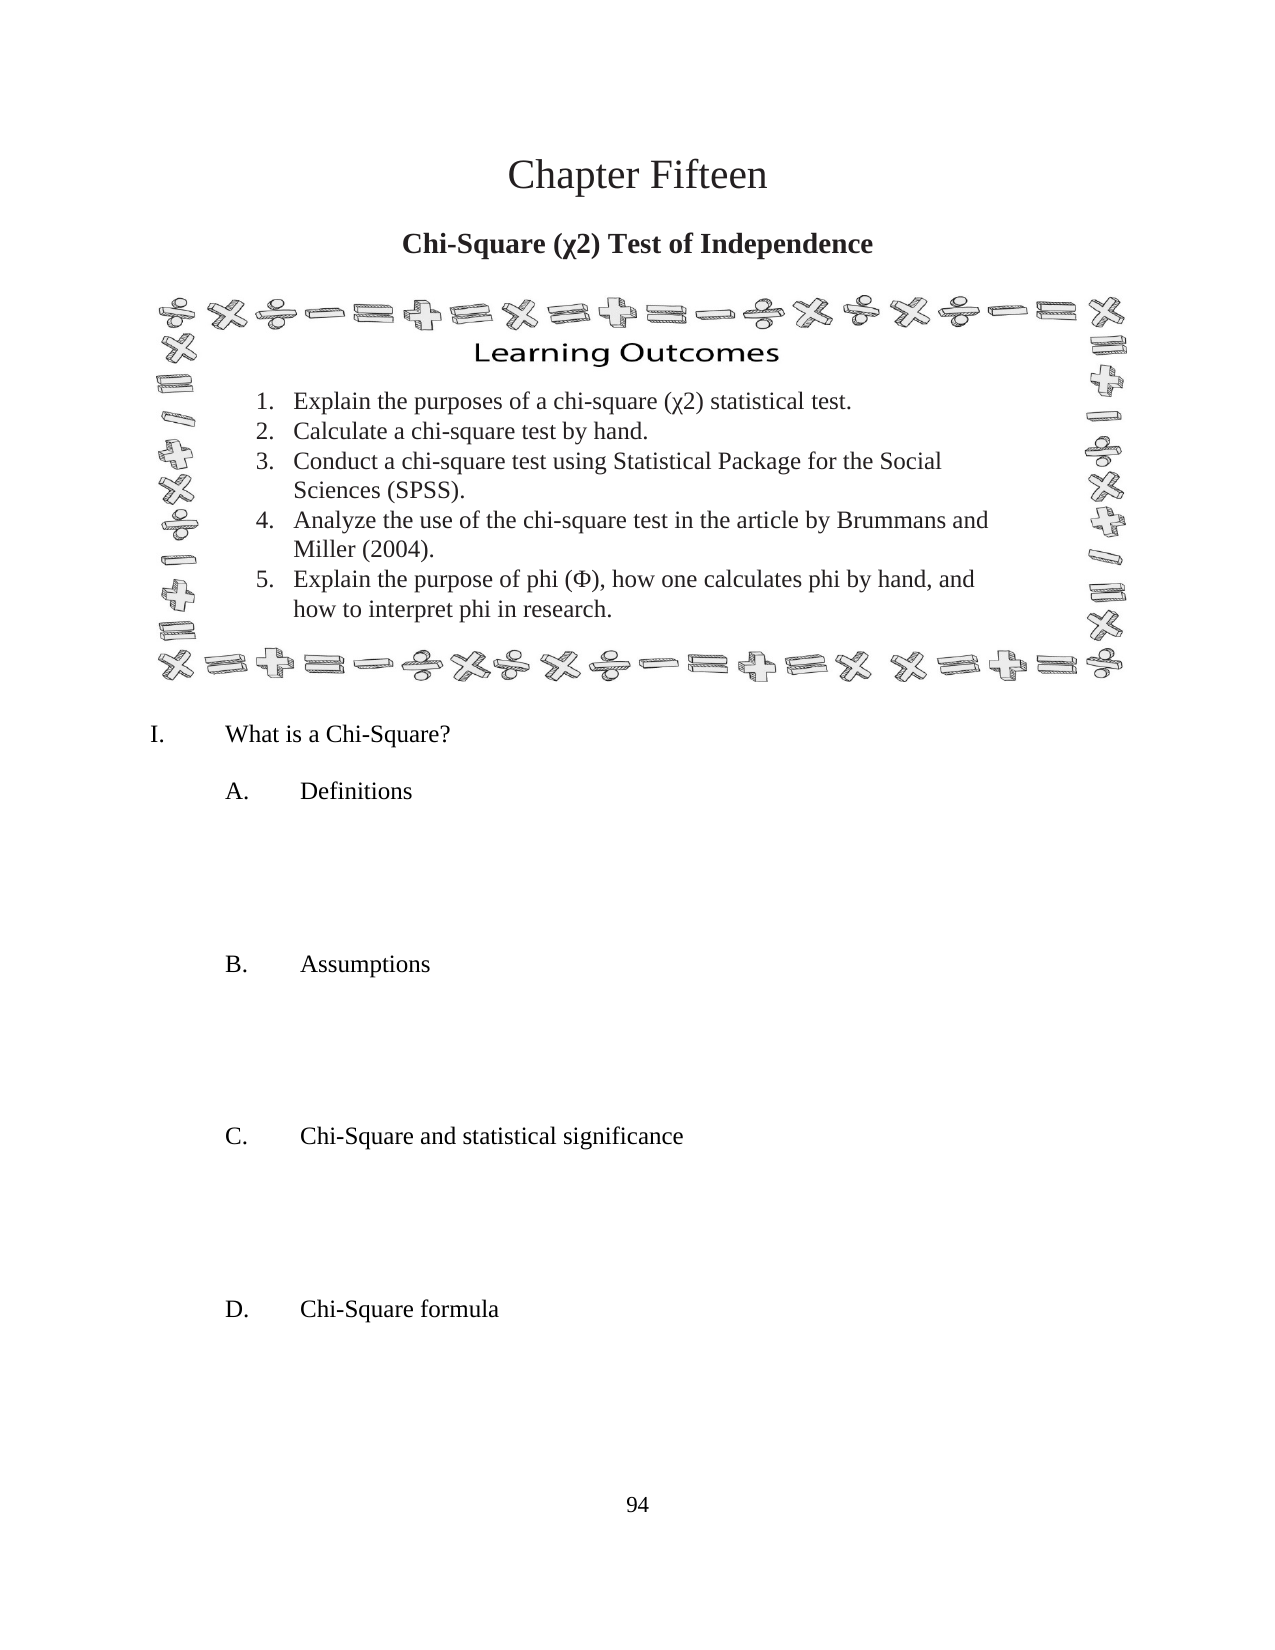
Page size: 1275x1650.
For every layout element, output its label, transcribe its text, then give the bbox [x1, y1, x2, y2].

text A. Definitions [225, 776, 1125, 805]
text D. Chi-Square formula [225, 1294, 1125, 1323]
text B. Assumptions [225, 949, 1125, 978]
picture [156, 295, 1127, 682]
text C. Chi-Square and statistical significance [225, 1121, 1125, 1150]
subtitle Chapter Fifteen [150, 150, 1125, 198]
list Chi-Square (χ2) Test of Independence [150, 227, 1125, 260]
text I. What is a Chi-Square? [150, 719, 1125, 748]
